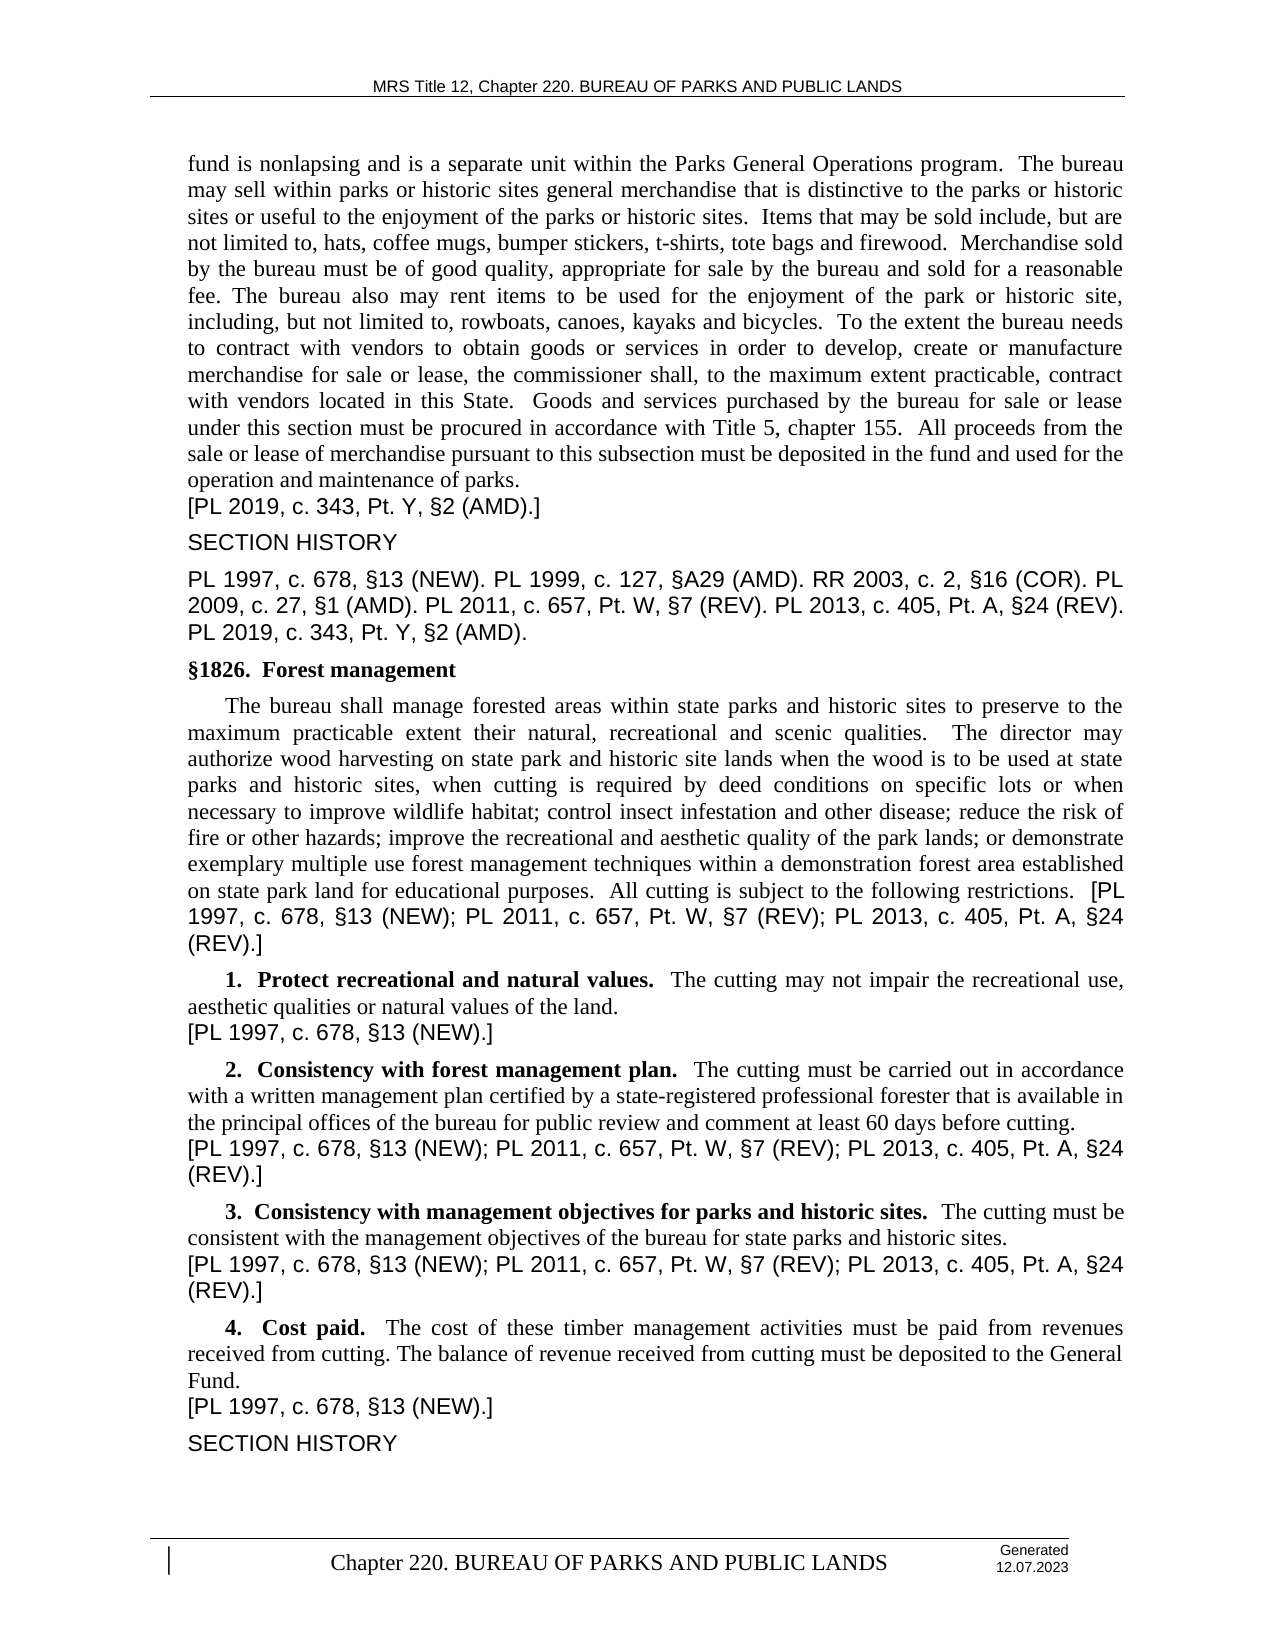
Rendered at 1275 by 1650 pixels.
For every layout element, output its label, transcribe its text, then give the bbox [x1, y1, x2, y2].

text 3. Consistency with management objectives for parks and historic sites. The cutting must be consistent with the management objectives of the bureau for state parks and historic sites. [187, 1198, 1125, 1251]
text [PL 1997, c. 678, §13 (NEW); PL 2011, c. 657, Pt. W, §7 (REV); PL 2013, c. 405, Pt. A, §24 (REV).] [187, 1251, 1125, 1303]
text §1826. Forest management [187, 656, 1125, 682]
text SECTION HISTORY [187, 529, 1125, 556]
text SECTION HISTORY [187, 1430, 1125, 1456]
text [PL 1997, c. 678, §13 (NEW).] [187, 1019, 1125, 1046]
text 2. Consistency with forest management plan. The cutting must be carried out in accordance with a written management plan certified by a state-registered professional forester that is available in the principal offices of the bureau for public review and comment at least 60 days before cutting. [187, 1056, 1125, 1135]
text [PL 1997, c. 678, §13 (NEW).] [187, 1393, 1125, 1419]
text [187, 150, 1125, 493]
text The bureau shall manage forested areas within state parks and historic sites to preserve to the maximum practicable extent their natural, recreational and scenic qualities. The director may authorize wood harvesting on state park and historic site lands when the wood is to be used at state parks and historic sites, when cutting is required by deed conditions on specific lots or when necessary to improve wildlife habitat; control insect infestation and other disease; reduce the risk of fire or other hazards; improve the recreational and aesthetic quality of the park lands; or demonstrate exemplary multiple use forest management techniques within a demonstration forest area established on state park land for educational purposes. All cutting is subject to the following restrictions. [PL 1997, c. 678, §13 (NEW); PL 2011, c. 657, Pt. W, §7 (REV); PL 2013, c. 405, Pt. A, §24 (REV).] [187, 692, 1125, 956]
text 1. Protect recreational and natural values. The cutting may not impair the recreational use, aesthetic qualities or natural values of the land. [187, 966, 1125, 1019]
text PL 1997, c. 678, §13 (NEW). PL 1999, c. 127, §A29 (AMD). RR 2003, c. 2, §16 (COR). PL 2009, c. 27, §1 (AMD). PL 2011, c. 657, Pt. W, §7 (REV). PL 2013, c. 405, Pt. A, §24 (REV). PL 2019, c. 343, Pt. Y, §2 (AMD). [187, 566, 1125, 645]
text [PL 1997, c. 678, §13 (NEW); PL 2011, c. 657, Pt. W, §7 (REV); PL 2013, c. 405, Pt. A, §24 (REV).] [187, 1135, 1125, 1188]
text [PL 2019, c. 343, Pt. Y, §2 (AMD).] [187, 493, 1125, 519]
text 4. Cost paid. The cost of these timber management activities must be paid from revenues received from cutting. The balance of revenue received from cutting must be deposited to the General Fund. [187, 1314, 1125, 1393]
